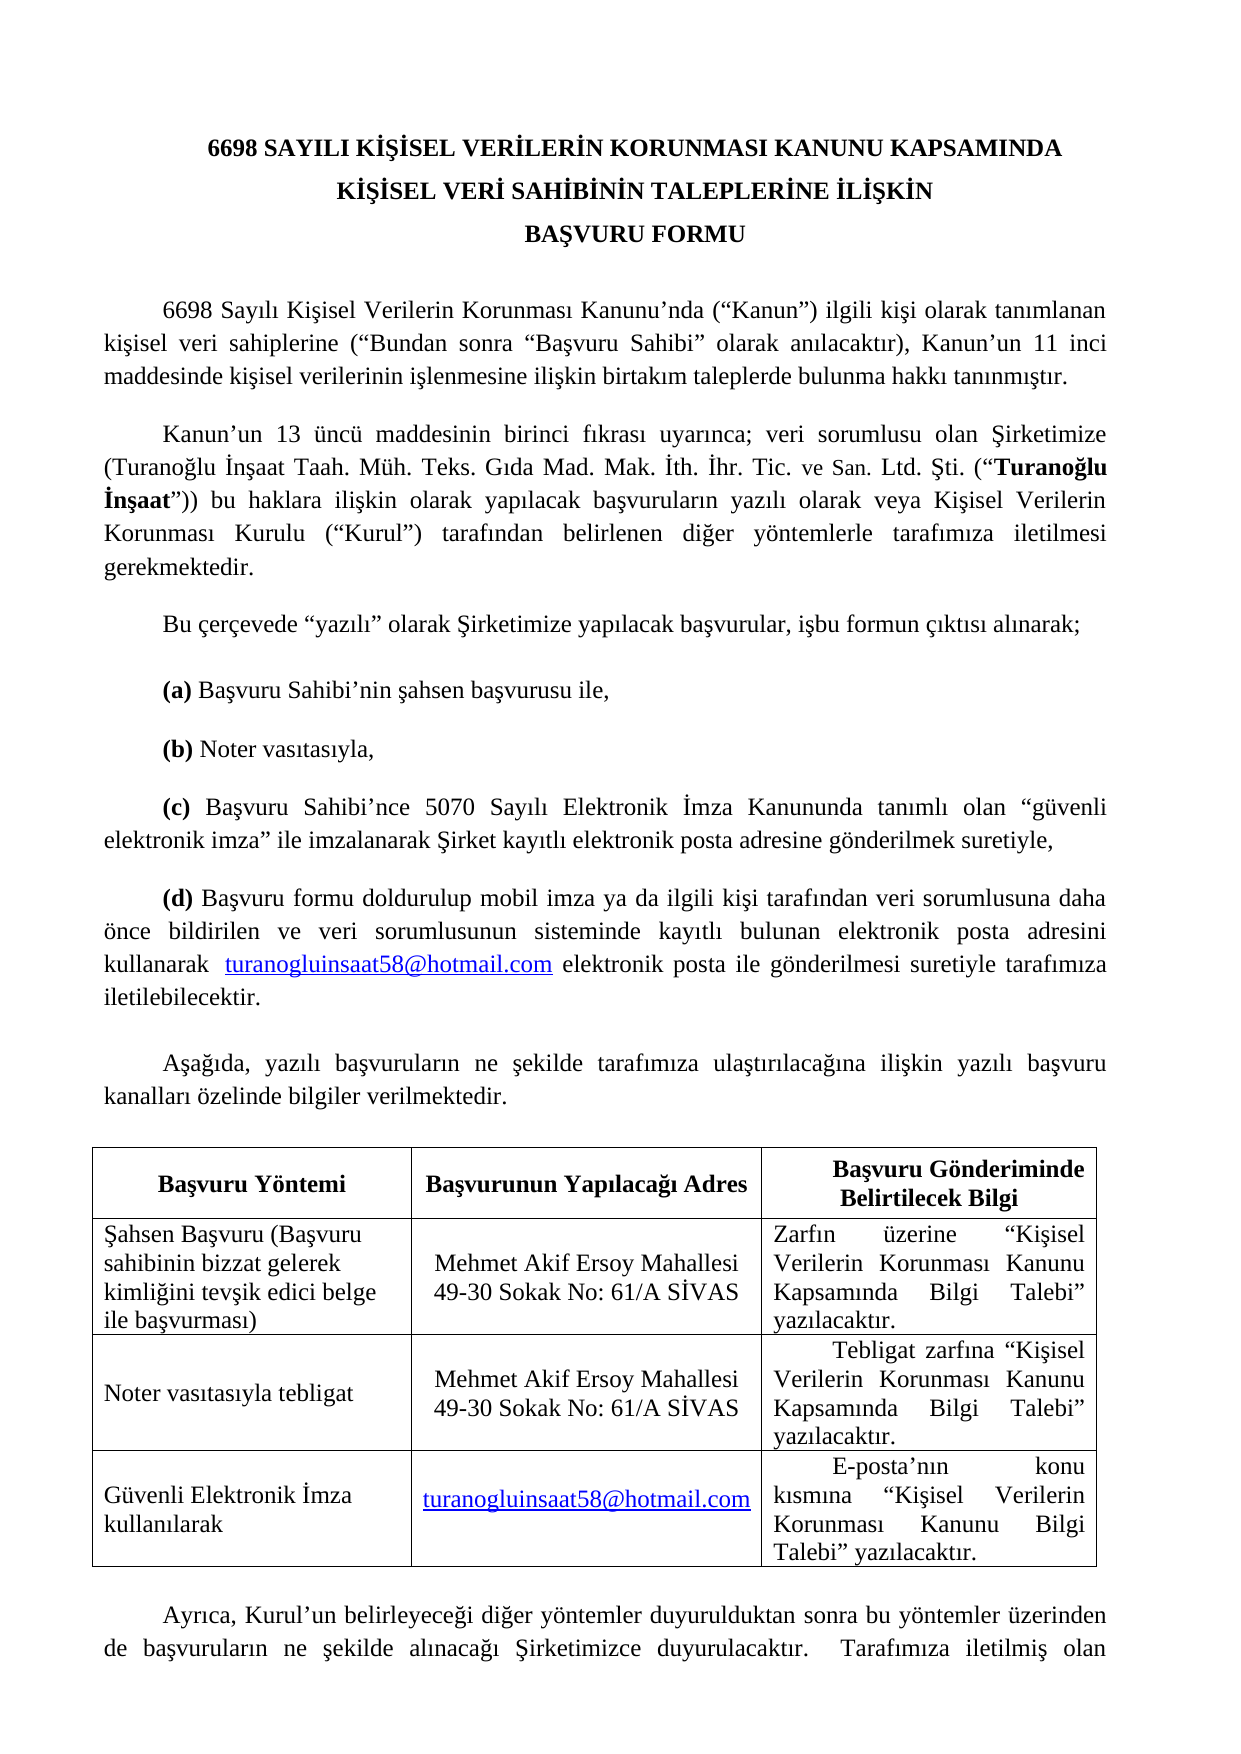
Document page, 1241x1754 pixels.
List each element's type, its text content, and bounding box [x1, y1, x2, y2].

table_cell Zarfın üzerine “Kişisel Verilerin Korunması Kanunu Kapsamında Bilgi Talebi” yazılacaktır. [762, 1219, 1096, 1334]
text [103, 1600, 1107, 1662]
table_cell turanogluinsaat58@hotmail.com [412, 1451, 761, 1566]
text Bu çerçevede “yazılı” olarak Şirketimize yapılacak başvurular, işbu formun çıktısı alınarak; [103, 609, 1107, 638]
table_cell Noter vasıtasıyla tebligat [93, 1335, 411, 1450]
table_cell Şahsen Başvuru (Başvuru sahibinin bizzat gelerek kimliğini tevşik edici belge ile başvurması) [93, 1219, 411, 1334]
text 6698 SAYILI KİŞİSEL VERİLERİN KORUNMASI KANUNU KAPSAMINDA [103, 133, 1107, 162]
table_cell Mehmet Akif Ersoy Mahallesi 49-30 Sokak No: 61/A SİVAS [412, 1335, 761, 1450]
table_cell E-posta’nın konu kısmına “Kişisel Verilerin Korunması Kanunu Bilgi Talebi” yazılacaktır. [762, 1451, 1096, 1566]
table_header Başvurunun Yapılacağı Adres [412, 1148, 761, 1218]
table_cell Güvenli Elektronik İmza kullanılarak [93, 1451, 411, 1566]
text (c) Başvuru Sahibi’nce 5070 Sayılı Elektronik İmza Kanununda tanımlı olan “güvenli elektronik imza” ile imzalanarak Şirket kayıtlı elektronik posta adresine gönderilmek suretiyle, [103, 792, 1107, 853]
text (b) Noter vasıtasıyla, [103, 734, 1107, 762]
text (a) Başvuru Sahibi’nin şahsen başvurusu ile, [103, 676, 1107, 704]
text Kanun’un 13 üncü maddesinin birinci fıkrası uyarınca; veri sorumlusu olan Şirketimize (Turanoğlu İnşaat Taah. Müh. Teks. Gıda Mad. Mak. İth. İhr. Tic. ve San. Ltd. Şti. (“Turanoğlu İnşaat”)) bu haklara ilişkin olarak yapılacak başvuruların yazılı olarak veya Kişisel Verilerin Korunması Kurulu (“Kurul”) tarafından belirlenen diğer yöntemlerle tarafımıza iletilmesi gerekmektedir. [103, 419, 1107, 580]
table_header Başvuru Yöntemi [93, 1148, 411, 1218]
text Aşağıda, yazılı başvuruların ne şekilde tarafımıza ulaştırılacağına ilişkin yazılı başvuru kanalları özelinde bilgiler verilmektedir. [103, 1048, 1107, 1109]
table_cell Tebligat zarfına “Kişisel Verilerin Korunması Kanunu Kapsamında Bilgi Talebi” yazılacaktır. [762, 1335, 1096, 1450]
text BAŞVURU FORMU [103, 219, 1107, 248]
text KİŞİSEL VERİ SAHİBİNİN TALEPLERİNE İLİŞKİN [103, 176, 1107, 205]
text (d) Başvuru formu doldurulup mobil imza ya da ilgili kişi tarafından veri sorumlusuna daha önce bildirilen ve veri sorumlusunun sisteminde kayıtlı bulunan elektronik posta adresini kullanarak turanogluinsaat58@hotmail.com elektronik posta ile gönderilmesi suretiyle tarafımıza iletilebilecektir. [103, 883, 1107, 1011]
table_header Başvuru Gönderiminde Belirtilecek Bilgi [762, 1148, 1096, 1218]
table_cell Mehmet Akif Ersoy Mahallesi 49-30 Sokak No: 61/A SİVAS [412, 1219, 761, 1334]
text 6698 Sayılı Kişisel Verilerin Korunması Kanunu’nda (“Kanun”) ilgili kişi olarak tanımlanan kişisel veri sahiplerine (“Bundan sonra “Başvuru Sahibi” olarak anılacaktır), Kanun’un 11 inci maddesinde kişisel verilerinin işlenmesine ilişkin birtakım taleplerde bulunma hakkı tanınmıştır. [103, 295, 1107, 390]
